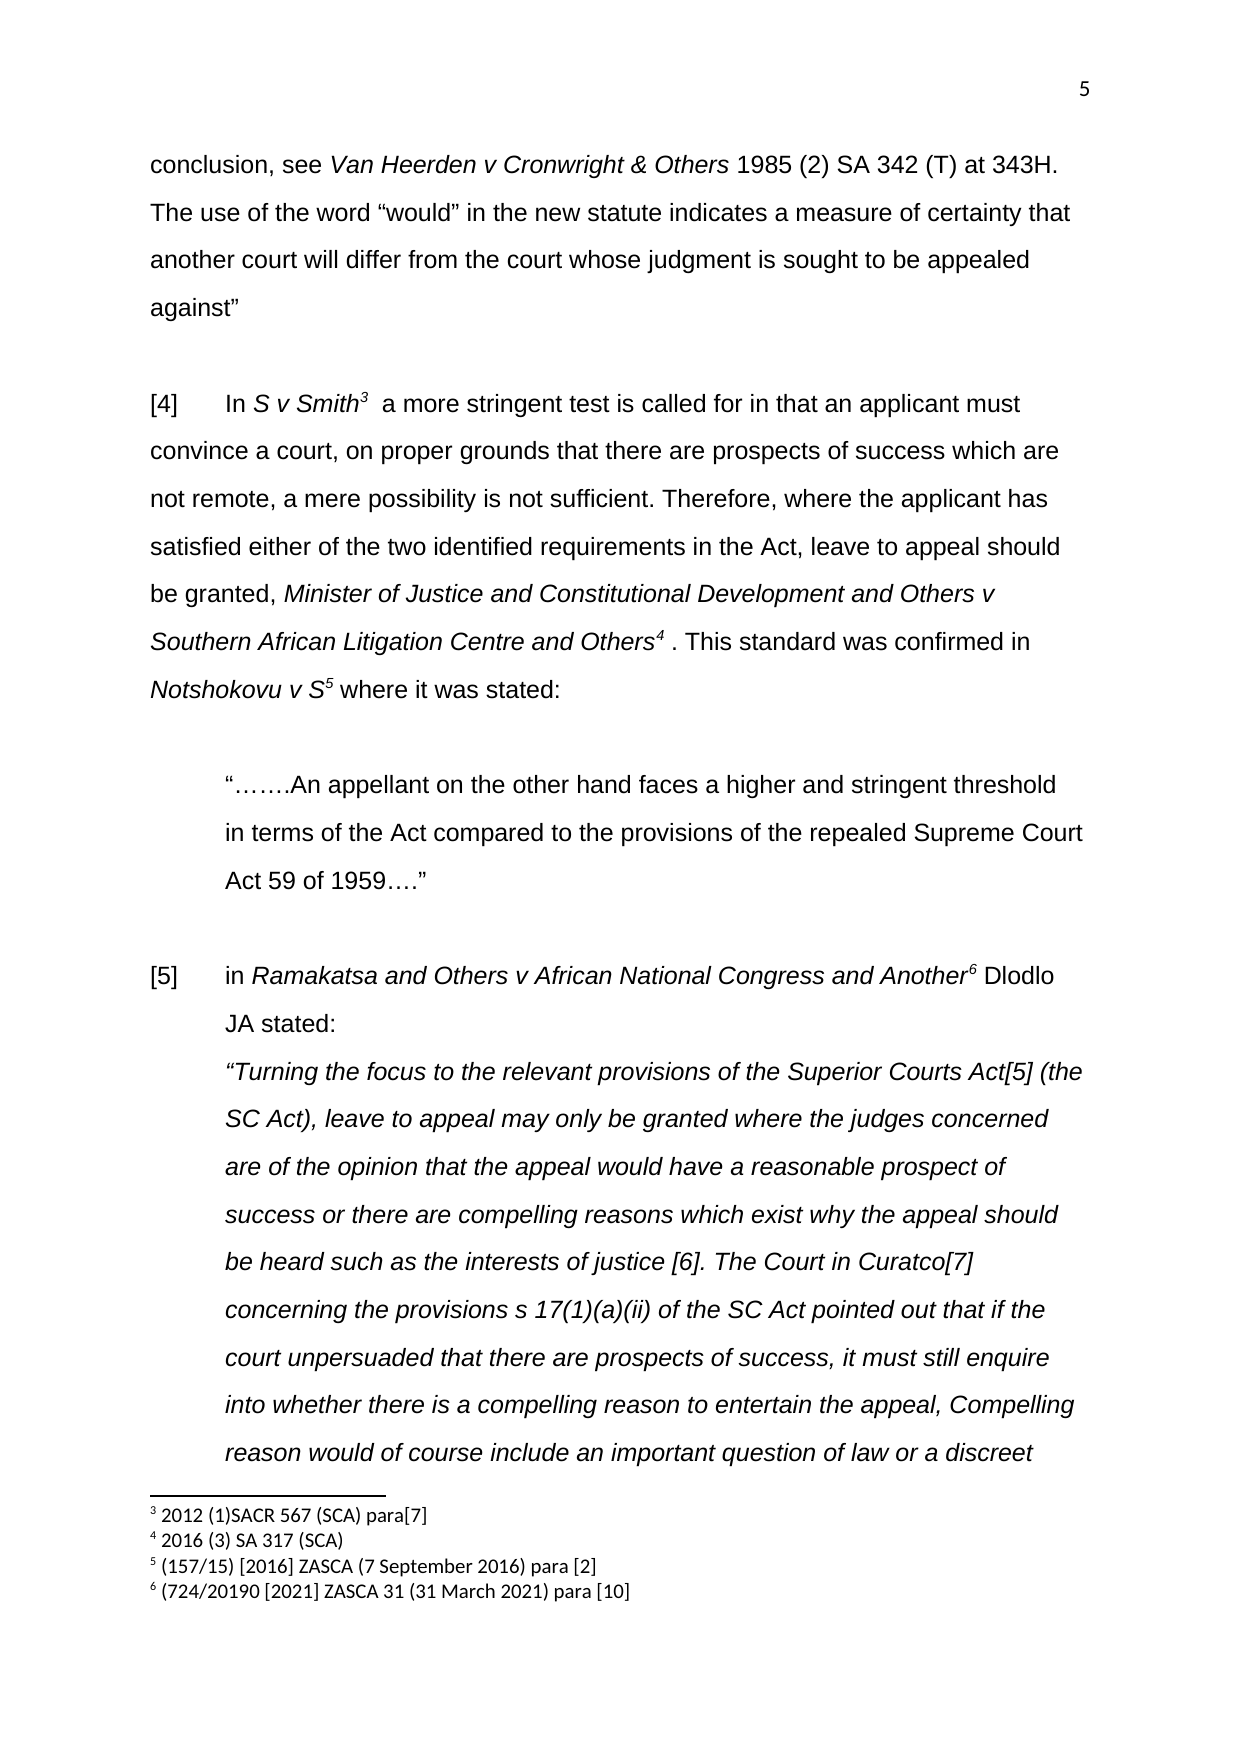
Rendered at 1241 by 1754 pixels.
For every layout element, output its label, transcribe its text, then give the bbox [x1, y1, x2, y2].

text court unpersuaded that there are prospects of success, it must still enquire [225, 1343, 1090, 1371]
text SC Act), leave to appeal may only be granted where the judges concerned [225, 1104, 1090, 1133]
text conclusion, see Van Heerden v Cronwright & Others 1985 (2) SA 342 (T) at 343H. [150, 150, 1090, 179]
text be granted, Minister of Justice and Constitutional Development and Others v [150, 579, 1090, 608]
text Notshokovu v S where it was stated: [150, 675, 1090, 703]
text Southern African Litigation Centre and Others . This standard was confirmed in [150, 627, 1090, 656]
text against” [150, 293, 1090, 322]
text are of the opinion that the appeal would have a reasonable prospect of [225, 1152, 1090, 1181]
text not remote, a mere possibility is not sufficient. Therefore, where the applicant has [150, 484, 1090, 513]
text concerning the provisions s 17(1)(a)(ii) of the SC Act pointed out that if the [225, 1295, 1090, 1324]
text convince a court, on proper grounds that there are prospects of success which are [150, 436, 1090, 465]
text [4] In S v Smith a more stringent test is called for in that an applicant must [150, 388, 1090, 417]
text The use of the word “would” in the new statute indicates a measure of certainty that [150, 198, 1090, 226]
text “Turning the focus to the relevant provisions of the Superior Courts Act[5] (the [225, 1056, 1090, 1085]
text JA stated: [150, 1009, 1090, 1037]
text in terms of the Act compared to the provisions of the repealed Supreme Court [225, 818, 1090, 847]
text “…….An appellant on the other hand faces a higher and stringent threshold [150, 770, 1090, 799]
text [5] in Ramakatsa and Others v African National Congress and Another Dlodlo [150, 961, 1090, 990]
text into whether there is a compelling reason to entertain the appeal, Compelling [225, 1390, 1090, 1419]
text Act 59 of 1959….” [225, 866, 1090, 894]
text satisfied either of the two identified requirements in the Act, leave to appeal should [150, 532, 1090, 560]
text success or there are compelling reasons which exist why the appeal should [225, 1199, 1090, 1228]
text reason would of course include an important question of law or a discreet [225, 1438, 1090, 1467]
text be heard such as the interests of justice [6]. The Court in Curatco[7] [225, 1247, 1090, 1276]
text another court will differ from the court whose judgment is sought to be appealed [150, 245, 1090, 274]
